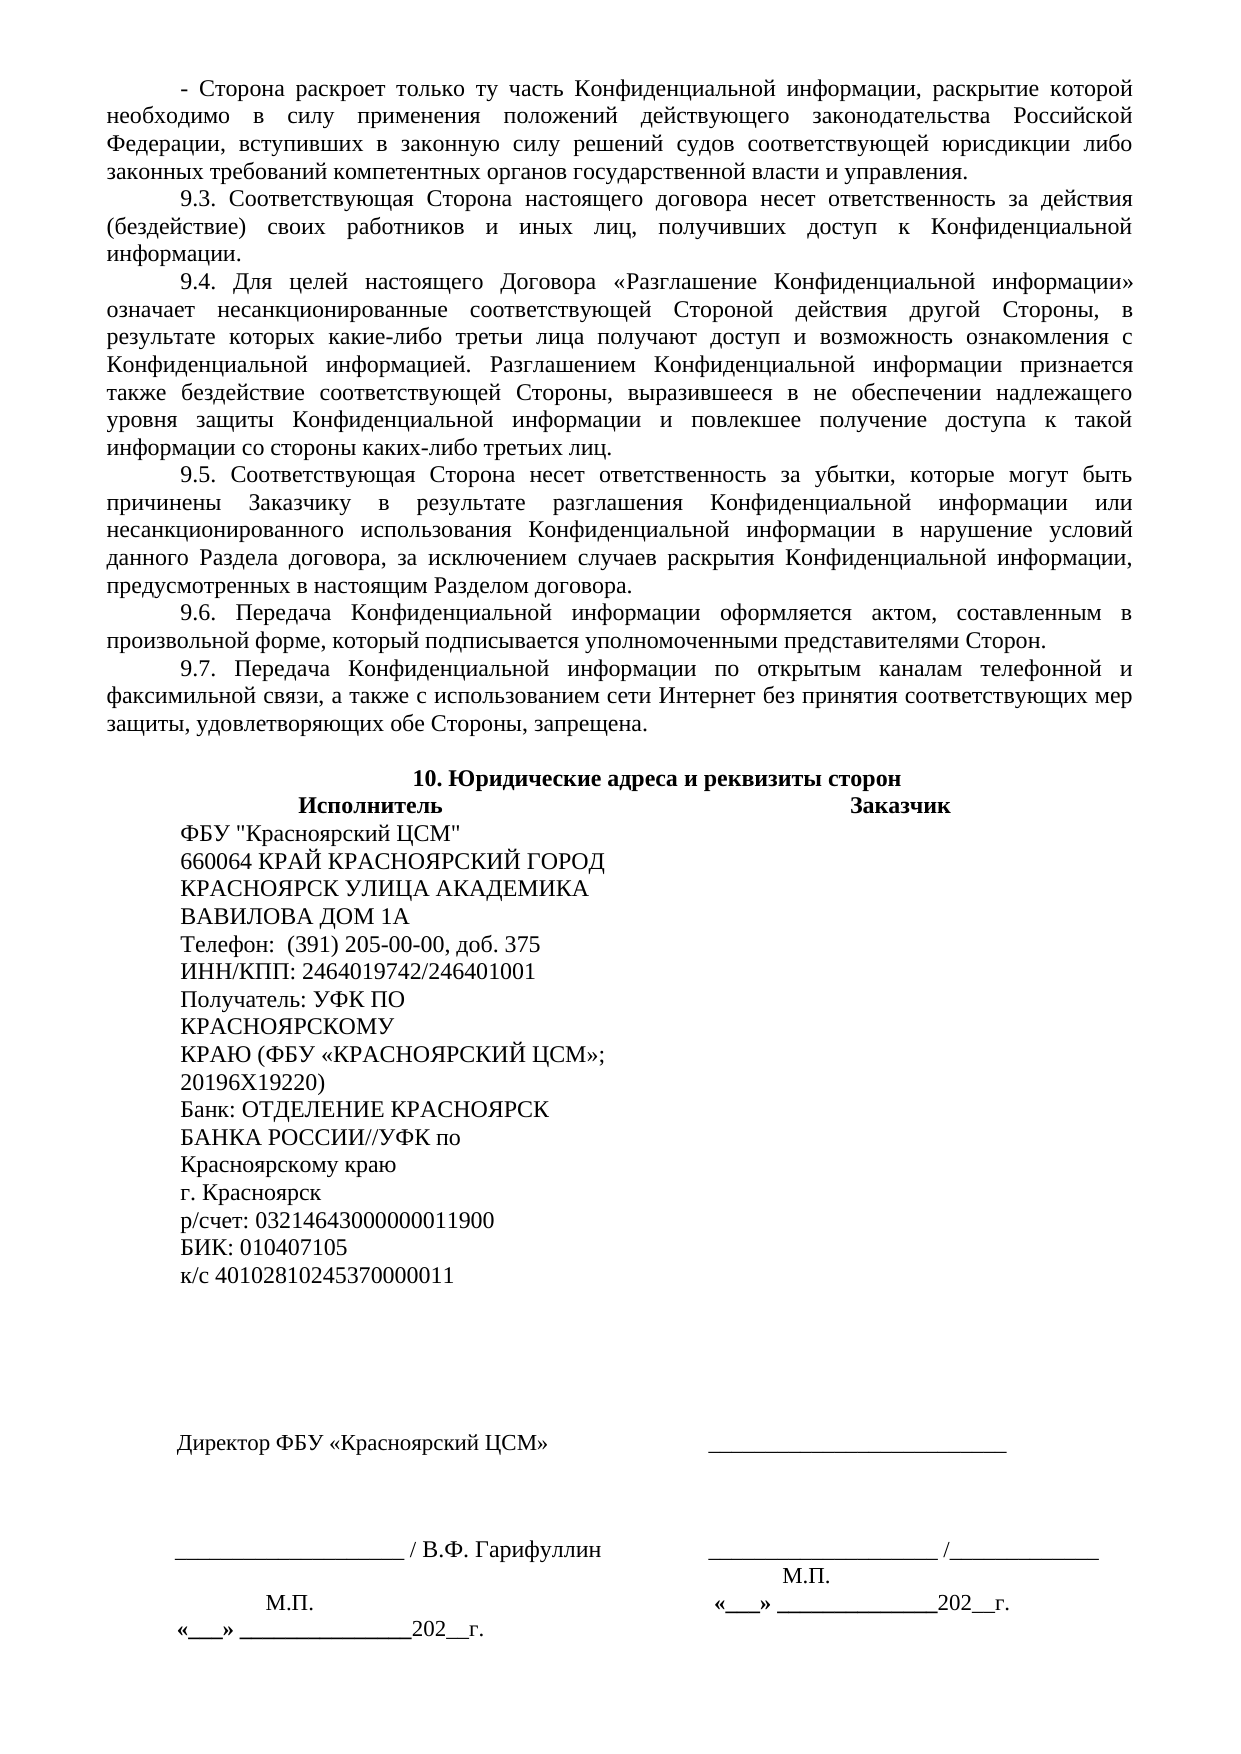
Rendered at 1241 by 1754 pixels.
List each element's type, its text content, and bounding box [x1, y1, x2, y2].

text 9.6. Передача Конфиденциальной информации оформляется актом, составленным в произвольной форме, который подписывается уполномоченными представителями Сторон. [106, 598, 1134, 653]
text - Сторона раскроет только ту часть Конфиденциальной информации, раскрытие которой необходимо в силу применения положений действующего законодательства Российской Федерации, вступивших в законную силу решений судов соответствующей юрисдикции либо законных требований компетентных органов государственной власти и управления. [106, 74, 1134, 184]
table_cell __________________________ ____________________ /_____________ М.П. «___» ______________202__г. [635, 1403, 1166, 1642]
table_header Заказчик [635, 792, 1166, 1403]
text 9.5. Соответствующая Сторона несет ответственность за убытки, которые могут быть причинены Заказчику в результате разглашения Конфиденциальной информации или несанкционированного использования Конфиденциальной информации в нарушение условий данного Раздела договора, за исключением случаев раскрытия Конфиденциальной информации, предусмотренных в настоящим Разделом договора. [106, 460, 1134, 598]
text 9.4. Для целей настоящего Договора «Разглашение Конфиденциальной информации» означает несанкционированные соответствующей Стороной действия другой Стороны, в результате которых какие-либо третьи лица получают доступ и возможность ознакомления с Конфиденциальной информацией. Разглашением Конфиденциальной информации признается также бездействие соответствующей Стороны, выразившееся в не обеспечении надлежащего уровня защиты Конфиденциальной информации и повлекшее получение доступа к такой информации со стороны каких-либо третьих лиц. [106, 267, 1134, 460]
text 9.3. Соответствующая Сторона настоящего договора несет ответственность за действия (бездействие) своих работников и иных лиц, получивших доступ к Конфиденциальной информации. [106, 184, 1134, 267]
table_cell Директор ФБУ «Красноярский ЦСМ» ____________________ / В.Ф. Гарифуллин М.П. «___» _______________202__г. [106, 1403, 634, 1642]
list 9.7. Передача Конфиденциальной информации по открытым каналам телефонной и факсимильной связи, а также с использованием сети Интернет без принятия соответствующих мер защиты, удовлетворяющих обе Стороны, запрещена. [106, 653, 1134, 736]
text 10. Юридические адреса и реквизиты сторон [106, 764, 1134, 792]
table_header Исполнитель ФБУ "Красноярский ЦСМ" 660064 КРАЙ КРАСНОЯРСКИЙ ГОРОД КРАСНОЯРСК УЛИЦА АКАДЕМИКА ВАВИЛОВА ДОМ 1А Телефон: (391) 205-00-00, доб. 375 ИНН/КПП: 2464019742/246401001 Получатель: УФК ПО КРАСНОЯРСКОМУ КРАЮ (ФБУ «КРАСНОЯРСКИЙ ЦСМ»; 20196Х19220) Банк: ОТДЕЛЕНИЕ КРАСНОЯРСК БАНКА РОССИИ//УФК по Красноярскому краю г. Красноярск р/счет: 03214643000000011900 БИК: 010407105 к/с 40102810245370000011 [106, 792, 634, 1403]
